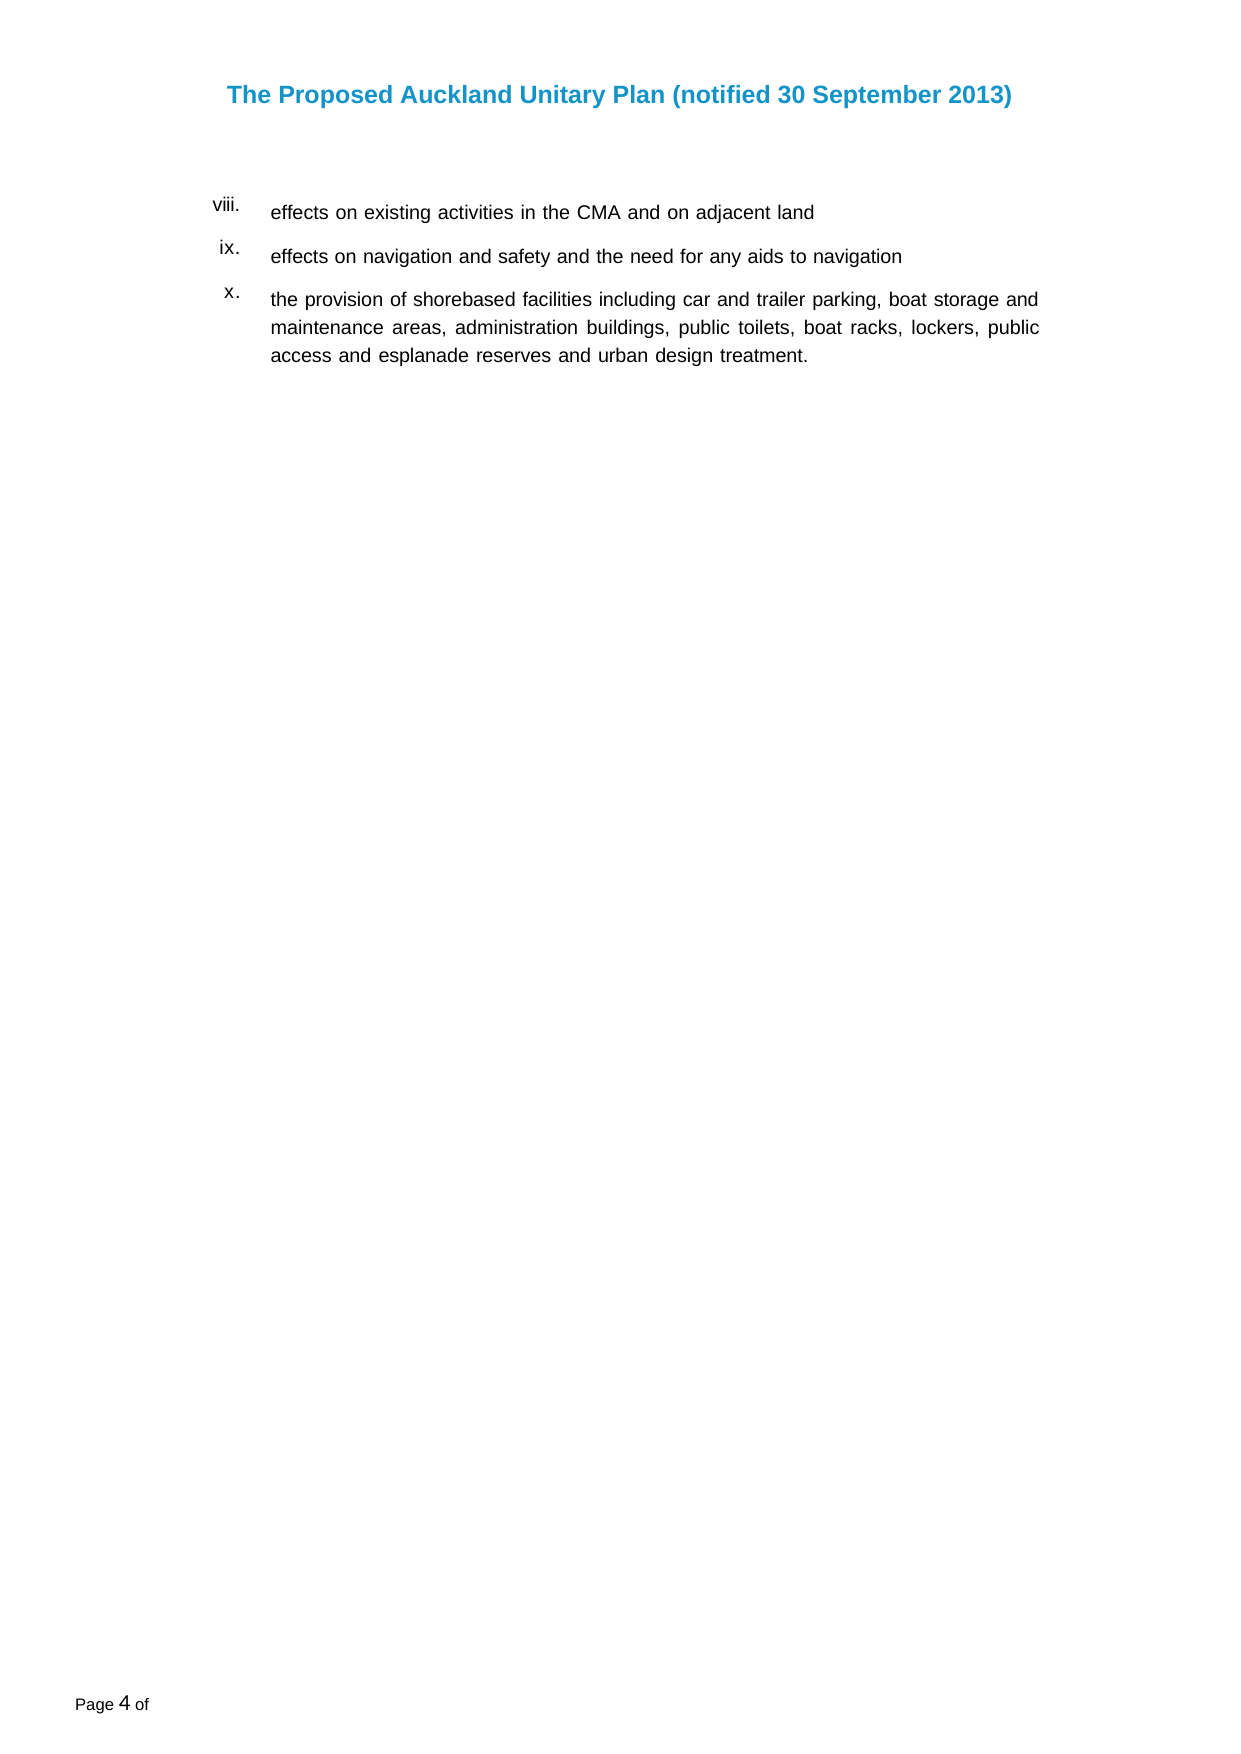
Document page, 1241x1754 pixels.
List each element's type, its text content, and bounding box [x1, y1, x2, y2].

text viii. ix. [211, 192, 240, 259]
text the provision of shore­based facilities including car and trailer parking, boat storage and maintenance areas, administration buildings, public toilets, boat racks, lockers, public access and esplanade reserves and urban design treatment. [270, 288, 1054, 367]
text x. [64, 280, 241, 303]
text effects on navigation and safety and the need for any aids to navigation [270, 244, 1065, 267]
text effects on existing activities in the CMA and on adjacent land [270, 201, 1065, 223]
